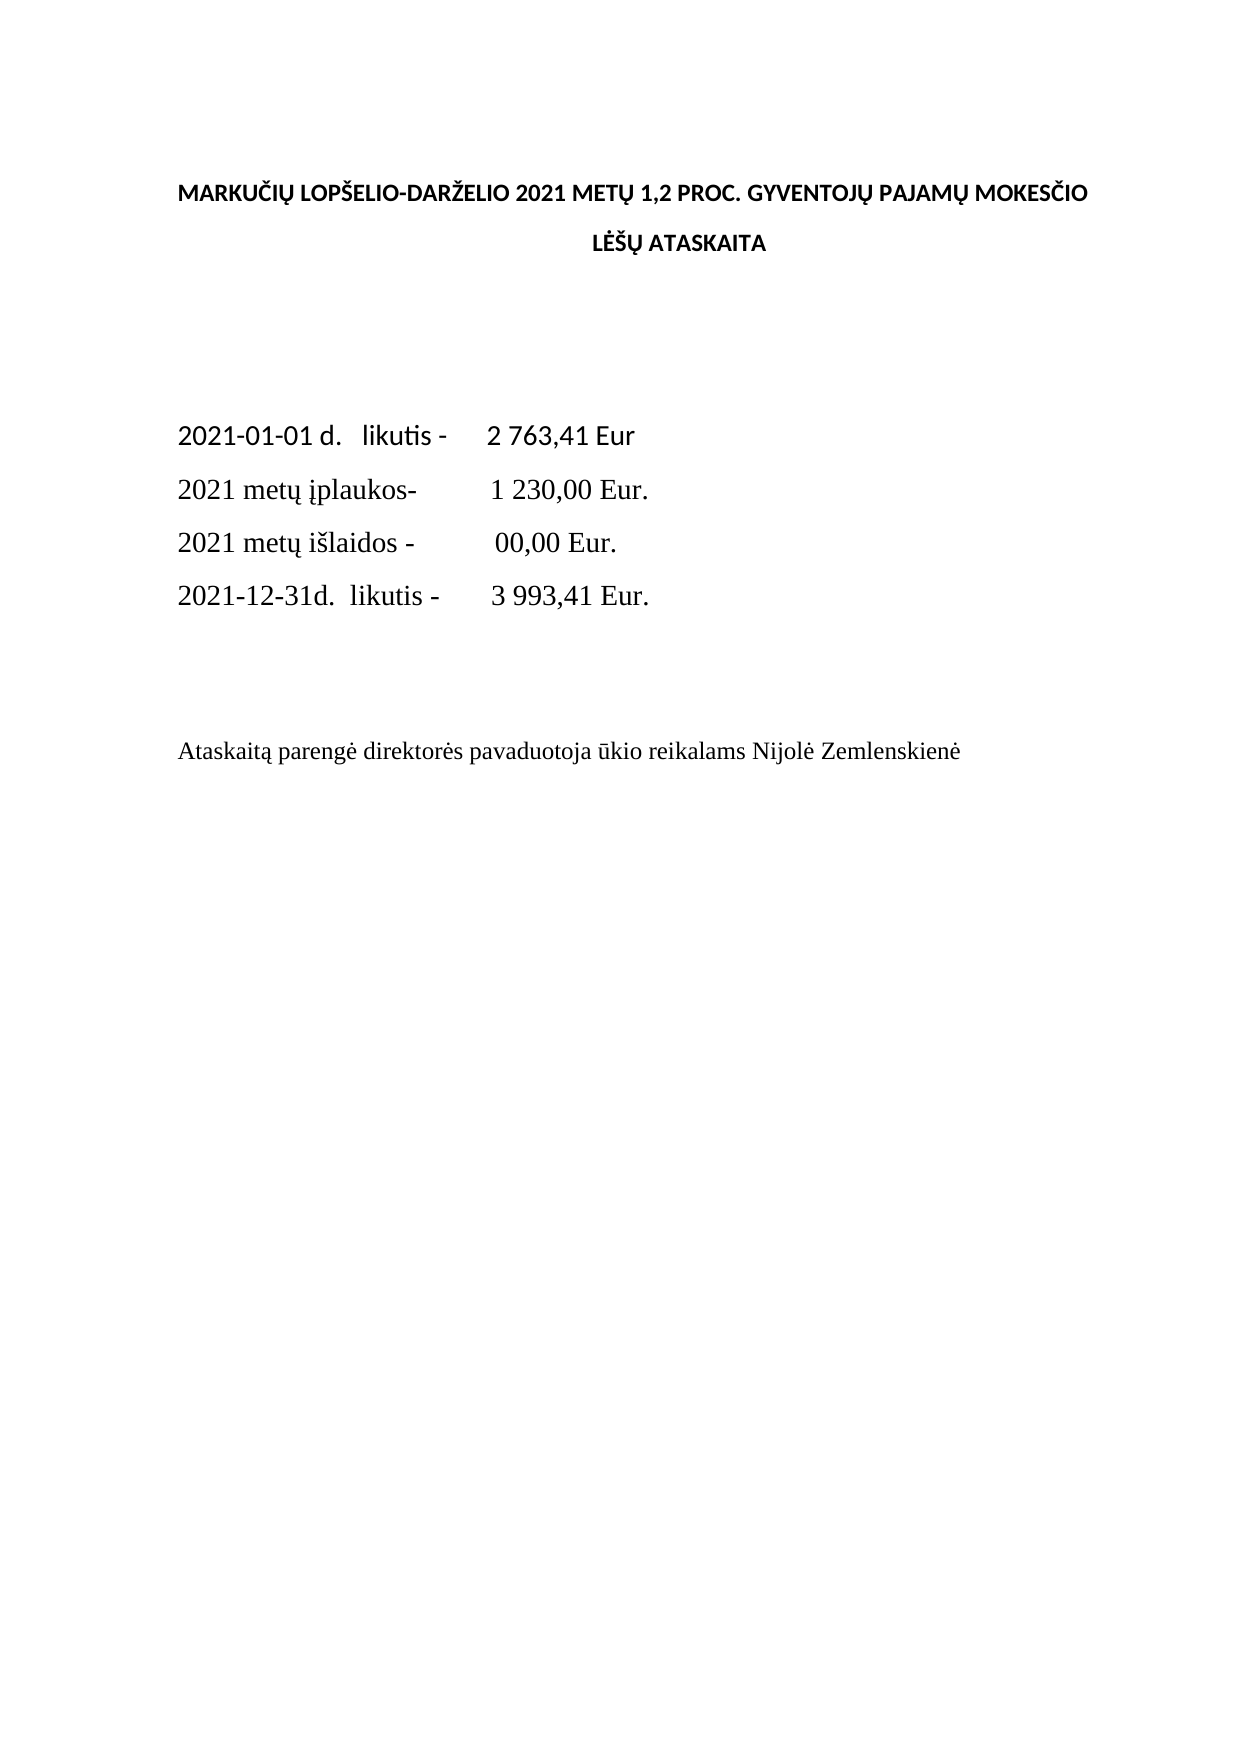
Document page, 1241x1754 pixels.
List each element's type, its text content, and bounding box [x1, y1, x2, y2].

text 2021 metų įplaukos- 1 230,00 Eur. [177, 472, 1181, 506]
text 2021 metų išlaidos - 00,00 Eur. [177, 525, 1181, 558]
text 2021-12-31d. likutis - 3 993,41 Eur. [177, 578, 1181, 611]
text Ataskaitą parengė direktorės pavaduotoja ūkio reikalams Nijolė Zemlenskienė [177, 736, 1181, 765]
text LĖŠŲ ATASKAITA [177, 227, 1181, 257]
text MARKUČIŲ LOPŠELIO-DARŽELIO 2021 METŲ 1,2 PROC. GYVENTOJŲ PAJAMŲ MOKESČIO [177, 177, 1181, 208]
text 2021-01-01 d. likutis - 2 763,41 Eur [177, 417, 1181, 453]
